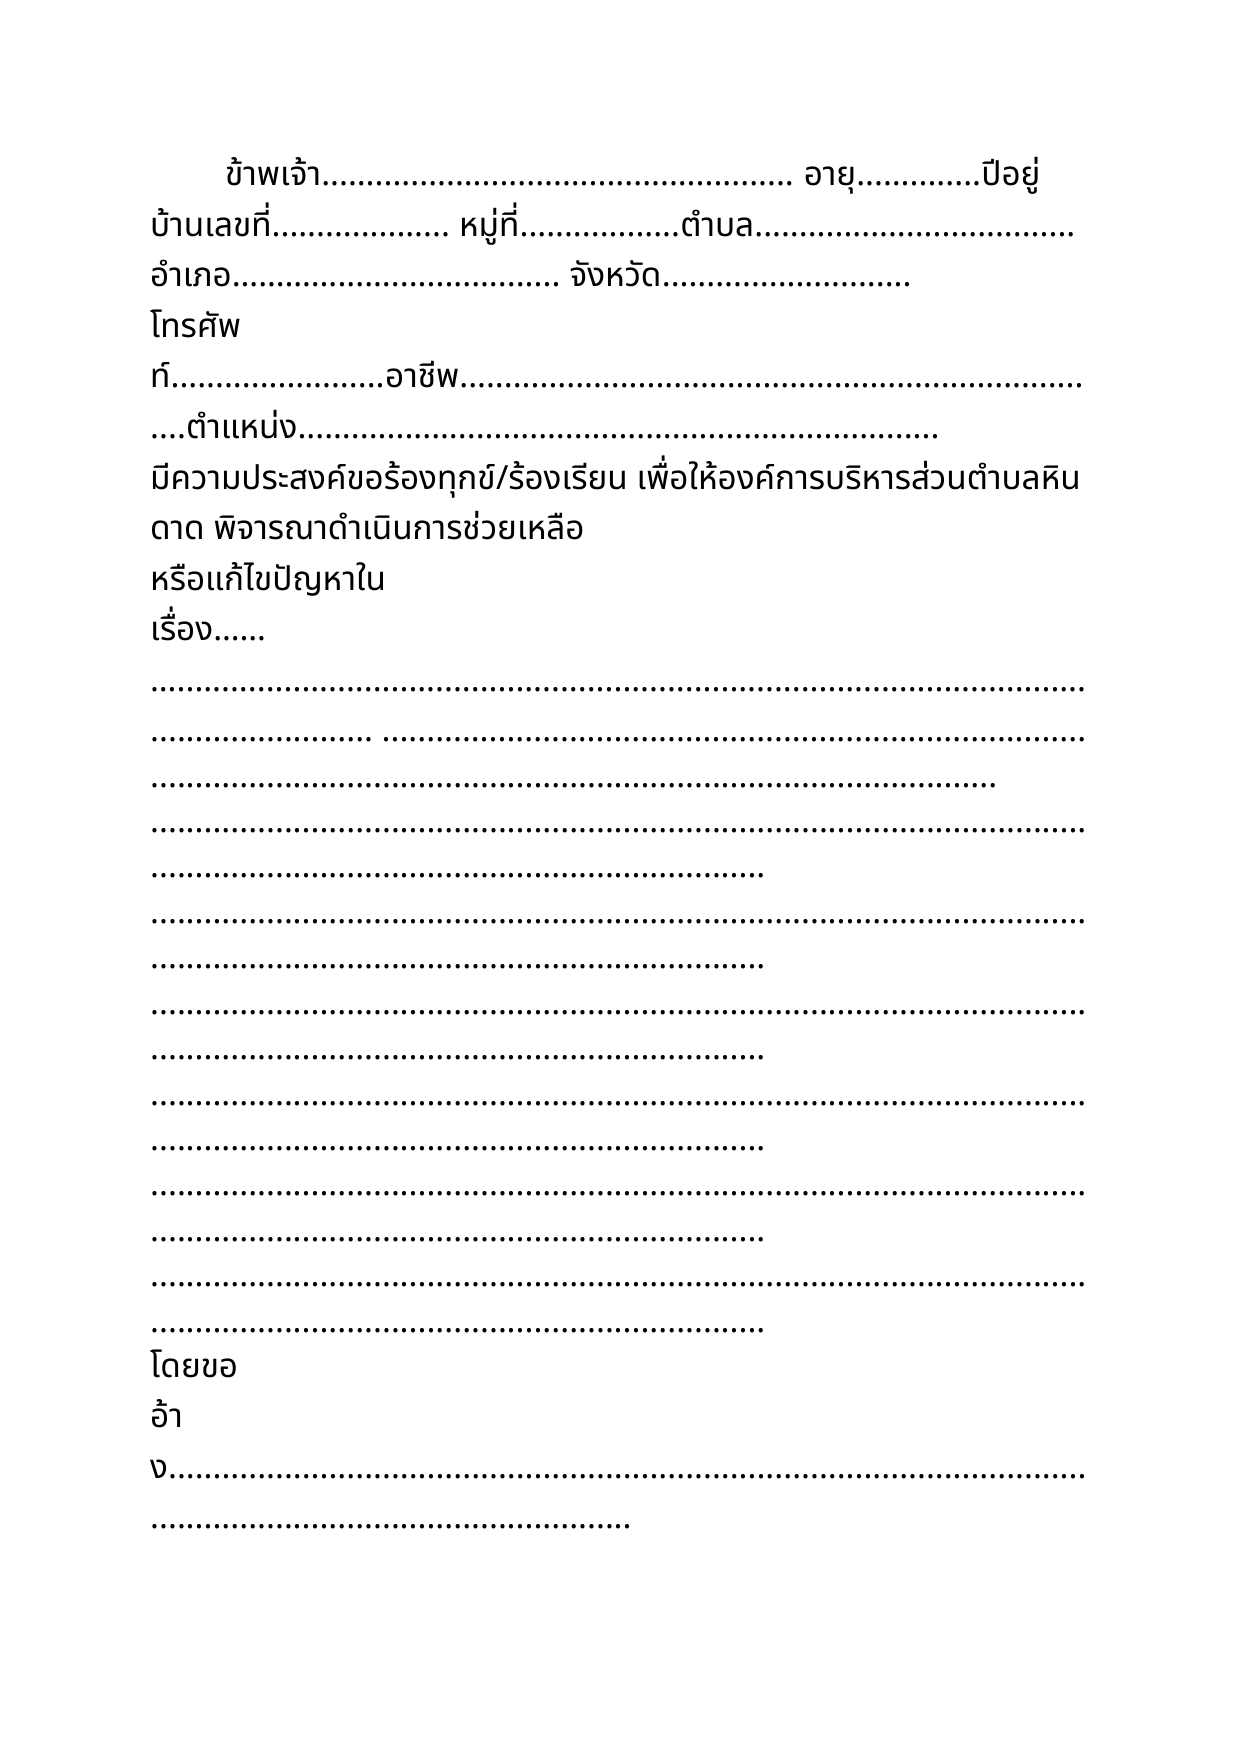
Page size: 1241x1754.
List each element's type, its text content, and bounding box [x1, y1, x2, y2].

text หรือแก้ไขปัญหาในเรื่อง………............................................................................................................................... .............................................................................................................................................................................. [150, 554, 1090, 797]
text มีความประสงค์ขอร้องทุกข์/ร้องเรียน เพื่อให้องค์การบริหารส่วนตำบลหินดาด พิจารณาดำเนินการช่วยเหลือ [150, 453, 1090, 554]
text ข้าพเจ้า..................................................... อายุ..............ปีอยู่บ้านเลขที่.................... หมู่ที่..................ตำบล.................................... อำเภอ…………......................... จังหวัด............................ โทรศัพท์........................อาชีพ..........................................................................ตำแหน่ง........................................................................ [150, 150, 1090, 453]
text โดยขออ้าง............................................................................................................................................................. [150, 1342, 1090, 1539]
